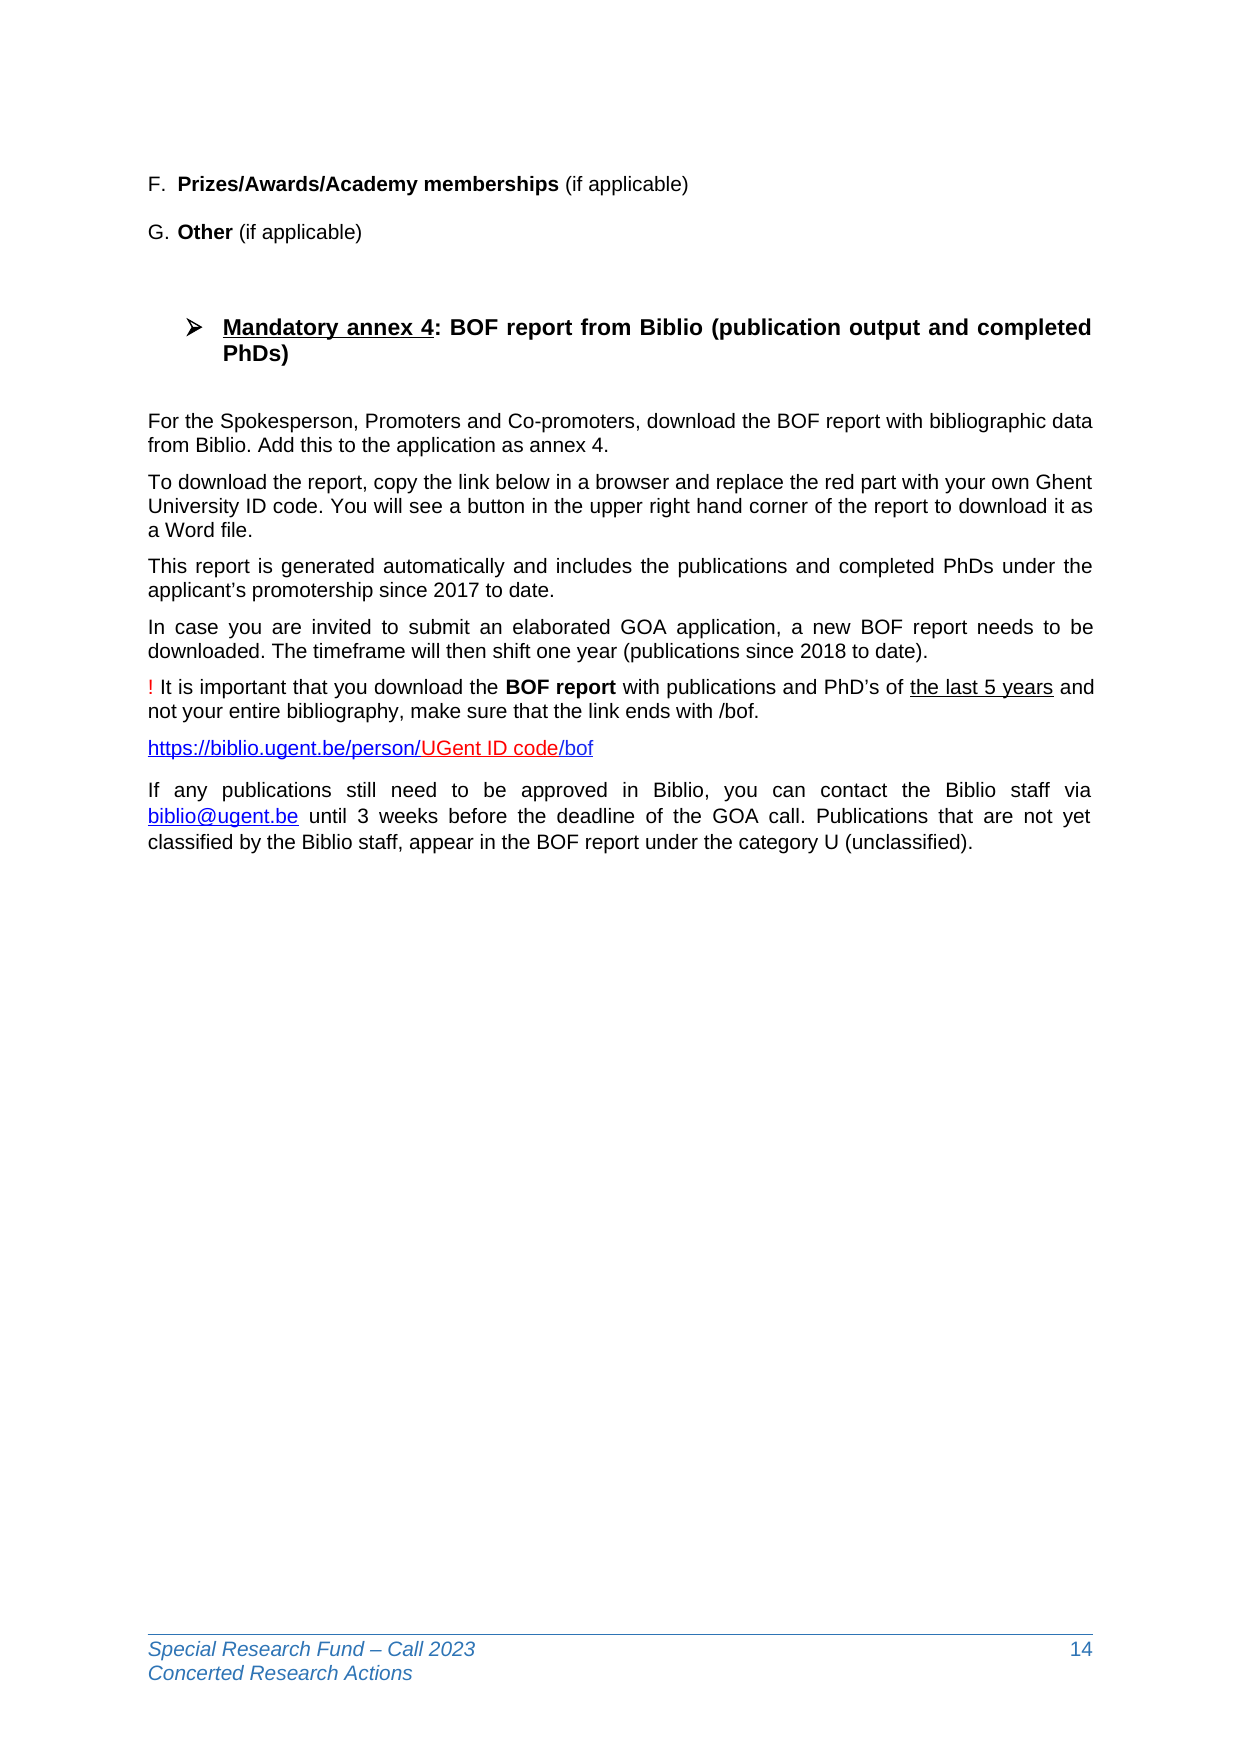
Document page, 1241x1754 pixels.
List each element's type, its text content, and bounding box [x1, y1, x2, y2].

text In case you are invited to submit an elaborated GOA application, a new BOF report needs to be downloaded. The timeframe will then shift one year (publications since 2018 to date). [148, 614, 1095, 662]
text This report is generated automatically and includes the publications and completed PhDs under the applicant’s promotership since 2017 to date. [148, 554, 1095, 602]
list Other (if applicable) [148, 219, 1093, 243]
list Mandatory annex 4: BOF report from Biblio (publication output and completed PhDs) [185, 314, 1093, 367]
text For the Spokesperson, Promoters and Co-promoters, download the BOF report with bibliographic data from Biblio. Add this to the application as annex 4. [148, 409, 1095, 457]
text If any publications still need to be approved in Biblio, you can contact the Biblio staff via biblio@ugent.be until 3 weeks before the deadline of the GOA call. Publications that are not yet classified by the Biblio staff, appear in the BOF report under the category U (unclassified). [148, 778, 1093, 853]
text To download the report, copy the link below in a browser and replace the red part with your own Ghent University ID code. You will see a button in the upper right hand corner of the report to download it as a Word file. [148, 470, 1095, 542]
text https://biblio.ugent.be/person/UGent ID code/bof [148, 735, 1093, 759]
text ! It is important that you download the BOF report with publications and PhD’s of the last 5 years and not your entire bibliography, make sure that the link ends with /bof. [148, 675, 1095, 723]
list Prizes/Awards/Academy memberships (if applicable) [148, 172, 1093, 196]
